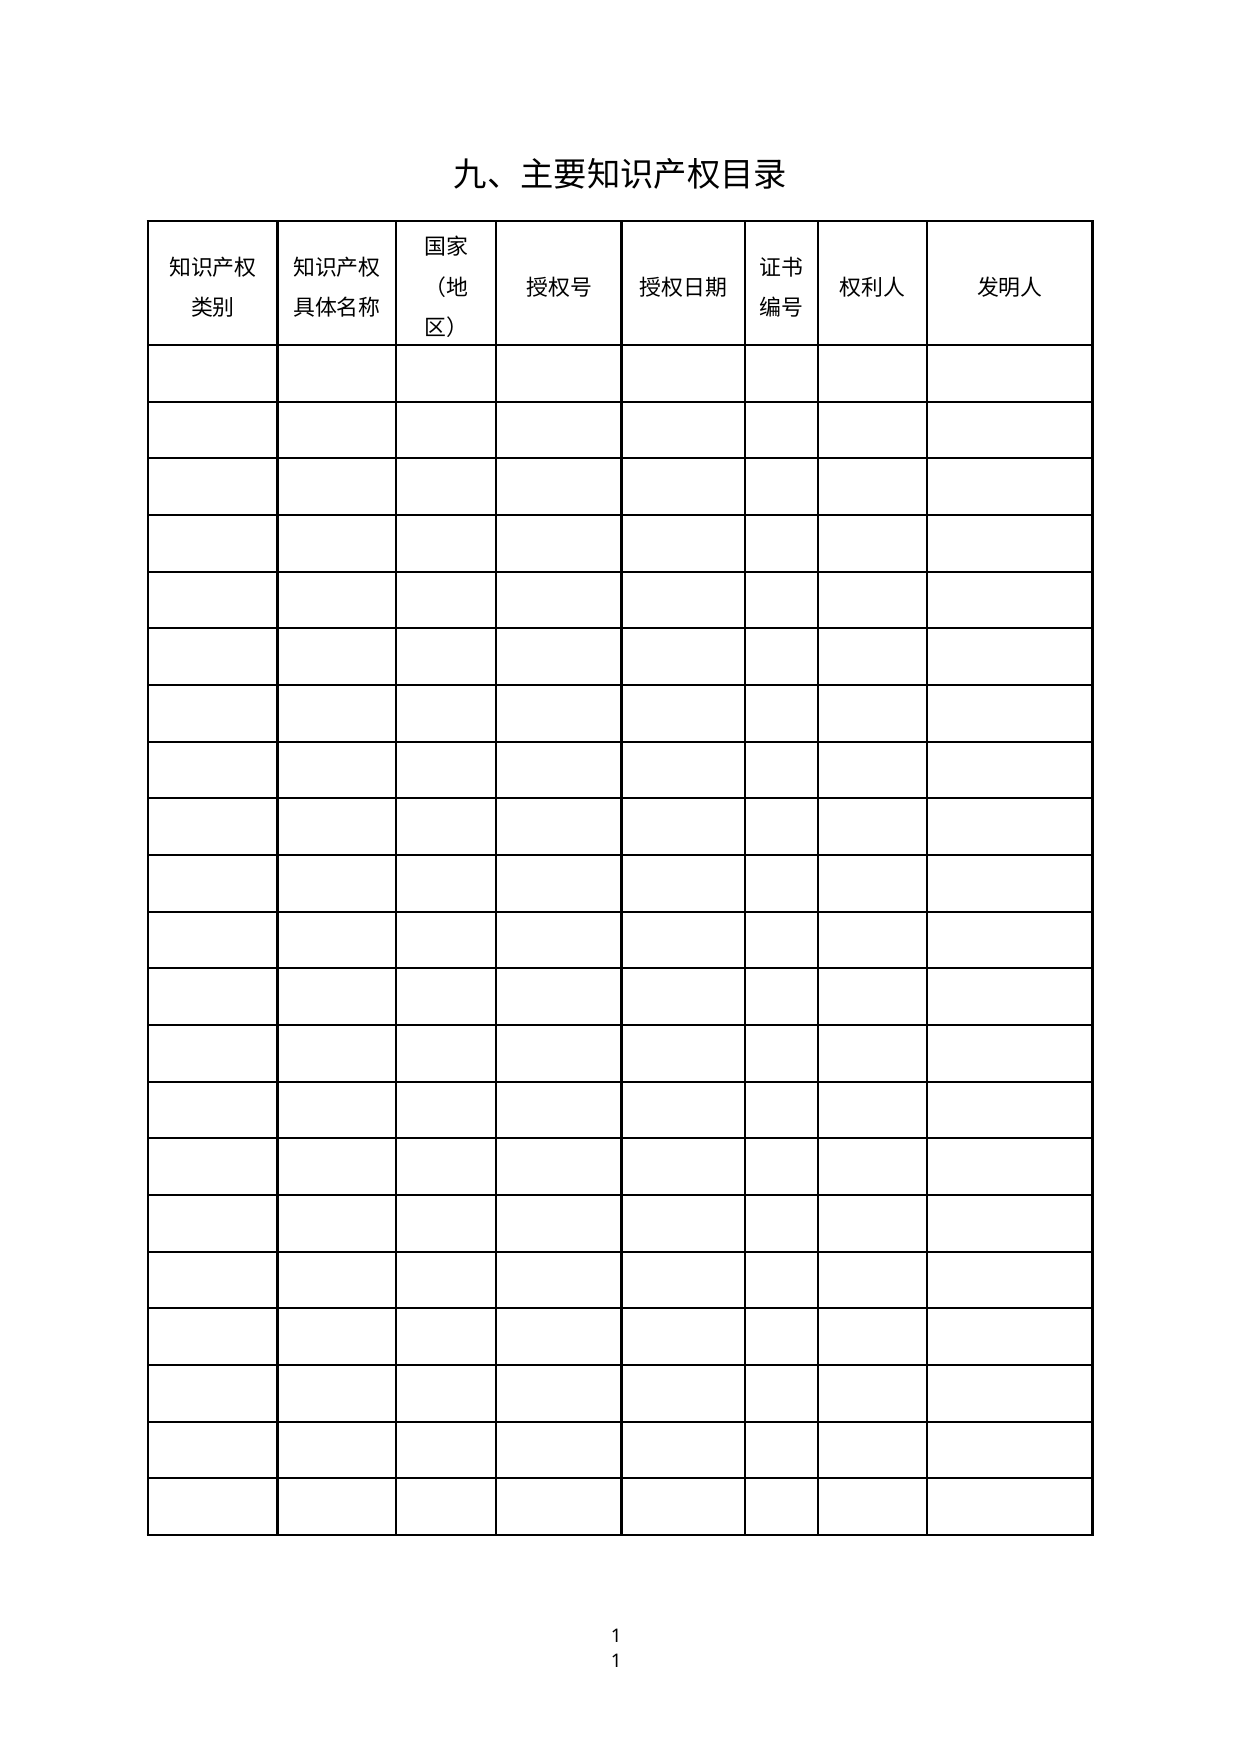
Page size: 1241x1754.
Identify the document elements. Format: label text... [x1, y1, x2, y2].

table_cell [819, 1479, 926, 1534]
table_cell [746, 573, 817, 627]
table_cell [397, 743, 495, 797]
table_cell [397, 346, 495, 401]
table_cell [928, 686, 1091, 741]
table_cell [149, 969, 276, 1024]
table_cell [928, 346, 1091, 401]
table_cell [149, 1423, 276, 1477]
table_cell [746, 743, 817, 797]
table_header 授权号 [497, 222, 620, 344]
table_cell [149, 1139, 276, 1194]
table_cell [928, 1423, 1091, 1477]
table_cell [279, 686, 395, 741]
table_cell [928, 1083, 1091, 1137]
table_cell [149, 1083, 276, 1137]
table_cell [928, 1139, 1091, 1194]
table_cell [623, 743, 744, 797]
table_cell [623, 516, 744, 571]
table_cell [819, 459, 926, 514]
table_cell [819, 969, 926, 1024]
table_cell [746, 1139, 817, 1194]
table_header 知识产权类别 [149, 222, 276, 344]
table_header 权利人 [819, 222, 926, 344]
table_cell [928, 856, 1091, 911]
table_cell [497, 1253, 620, 1307]
table_cell [819, 1309, 926, 1364]
table_cell [497, 913, 620, 967]
table_cell [279, 1026, 395, 1081]
table_cell [819, 629, 926, 684]
table_cell [819, 1366, 926, 1421]
table_cell [819, 573, 926, 627]
table_cell [819, 1196, 926, 1251]
table_cell [746, 1083, 817, 1137]
table_cell [746, 1366, 817, 1421]
table_cell [623, 1026, 744, 1081]
table_cell [497, 1423, 620, 1477]
table_cell [623, 969, 744, 1024]
table_cell [149, 1196, 276, 1251]
table_cell [746, 459, 817, 514]
table_cell [497, 346, 620, 401]
table_header 授权日期 [623, 222, 744, 344]
table_cell [746, 1196, 817, 1251]
table_header 发明人 [928, 222, 1091, 344]
table_cell [149, 516, 276, 571]
table_cell [623, 573, 744, 627]
table_cell [279, 1309, 395, 1364]
table_cell [279, 856, 395, 911]
table_cell [746, 1479, 817, 1534]
table_cell [928, 573, 1091, 627]
table_cell [149, 799, 276, 854]
table_cell [819, 799, 926, 854]
table_cell [623, 1196, 744, 1251]
table_cell [397, 1366, 495, 1421]
table_cell [623, 913, 744, 967]
table_cell [746, 629, 817, 684]
table_cell [819, 856, 926, 911]
table_cell [819, 1253, 926, 1307]
table_cell [819, 686, 926, 741]
table_cell [279, 346, 395, 401]
table_cell [497, 516, 620, 571]
table_cell [928, 743, 1091, 797]
table_cell [279, 913, 395, 967]
table_cell [279, 969, 395, 1024]
table_cell [928, 969, 1091, 1024]
table_cell [279, 516, 395, 571]
table_cell [928, 403, 1091, 457]
table_cell [397, 799, 495, 854]
table_cell [397, 1026, 495, 1081]
table_cell [397, 403, 495, 457]
table_cell [279, 629, 395, 684]
table_cell [623, 1253, 744, 1307]
table_cell [397, 1139, 495, 1194]
table_cell [497, 1309, 620, 1364]
table_cell [397, 459, 495, 514]
table_cell [497, 1479, 620, 1534]
table_cell [149, 1253, 276, 1307]
table_cell [497, 1196, 620, 1251]
table_cell [149, 459, 276, 514]
table_cell [746, 969, 817, 1024]
table_cell [397, 573, 495, 627]
table_cell [149, 856, 276, 911]
table_cell [397, 516, 495, 571]
table_cell [746, 516, 817, 571]
table_cell [149, 573, 276, 627]
table_cell [819, 743, 926, 797]
table_cell [149, 743, 276, 797]
table_cell [279, 573, 395, 627]
table_cell [746, 1309, 817, 1364]
table_cell [623, 1366, 744, 1421]
table_cell [497, 969, 620, 1024]
table_cell [746, 346, 817, 401]
table_cell [746, 686, 817, 741]
table_cell [746, 799, 817, 854]
table_cell [149, 1309, 276, 1364]
table_cell [928, 1366, 1091, 1421]
table_cell [149, 1479, 276, 1534]
table_cell [279, 1479, 395, 1534]
table_cell [928, 629, 1091, 684]
table_cell [819, 346, 926, 401]
table_cell [279, 1083, 395, 1137]
table_cell [279, 1139, 395, 1194]
table_cell [497, 573, 620, 627]
table_cell [497, 686, 620, 741]
table_cell [623, 856, 744, 911]
table_cell [928, 459, 1091, 514]
table_cell [819, 1026, 926, 1081]
table_cell [819, 1139, 926, 1194]
table_cell [279, 799, 395, 854]
table_cell [397, 686, 495, 741]
table_cell [623, 1479, 744, 1534]
table_cell [497, 856, 620, 911]
table_cell [149, 1026, 276, 1081]
table_cell [397, 1479, 495, 1534]
table_cell [149, 686, 276, 741]
table_cell [623, 1139, 744, 1194]
table_cell [149, 346, 276, 401]
table_cell [819, 1423, 926, 1477]
table_cell [497, 1083, 620, 1137]
table_cell [497, 799, 620, 854]
table_cell [279, 743, 395, 797]
table_cell [497, 1366, 620, 1421]
table_cell [623, 403, 744, 457]
table_cell [819, 1083, 926, 1137]
table_cell [819, 516, 926, 571]
table_cell [397, 856, 495, 911]
table_cell [623, 799, 744, 854]
table_cell [928, 1309, 1091, 1364]
table_header 国家 （地区） [397, 222, 495, 344]
table_cell [497, 403, 620, 457]
table_cell [746, 856, 817, 911]
table_cell [623, 1423, 744, 1477]
table_cell [928, 1479, 1091, 1534]
table_cell [928, 1026, 1091, 1081]
table_cell [397, 1083, 495, 1137]
table_cell [746, 403, 817, 457]
table_cell [746, 913, 817, 967]
text 九、主要知识产权目录 [165, 148, 1075, 196]
table_cell [279, 1253, 395, 1307]
table_cell [397, 969, 495, 1024]
table_cell [279, 1196, 395, 1251]
table_cell [149, 913, 276, 967]
table_cell [279, 1423, 395, 1477]
table_cell [397, 1196, 495, 1251]
table_cell [819, 403, 926, 457]
table_cell [497, 629, 620, 684]
table_cell [279, 403, 395, 457]
table_cell [623, 459, 744, 514]
table_cell [623, 346, 744, 401]
table_cell [819, 913, 926, 967]
table_cell [623, 1083, 744, 1137]
table_cell [497, 743, 620, 797]
table_cell [623, 629, 744, 684]
table_cell [928, 799, 1091, 854]
table_cell [149, 629, 276, 684]
table_cell [497, 459, 620, 514]
table_cell [149, 1366, 276, 1421]
table_cell [928, 913, 1091, 967]
table_header 知识产权具体名称 [279, 222, 395, 344]
table_cell [497, 1026, 620, 1081]
table_cell [928, 1196, 1091, 1251]
table_cell [397, 1423, 495, 1477]
table_cell [746, 1253, 817, 1307]
table_cell [397, 913, 495, 967]
table_cell [149, 403, 276, 457]
table_cell [746, 1423, 817, 1477]
table_cell [928, 1253, 1091, 1307]
table_cell [279, 1366, 395, 1421]
table_cell [497, 1139, 620, 1194]
table_header 证书编号 [746, 222, 817, 344]
table_cell [397, 1253, 495, 1307]
table_cell [397, 629, 495, 684]
table_cell [279, 459, 395, 514]
table_cell [746, 1026, 817, 1081]
table_cell [623, 1309, 744, 1364]
table_cell [623, 686, 744, 741]
table_cell [928, 516, 1091, 571]
table_cell [397, 1309, 495, 1364]
